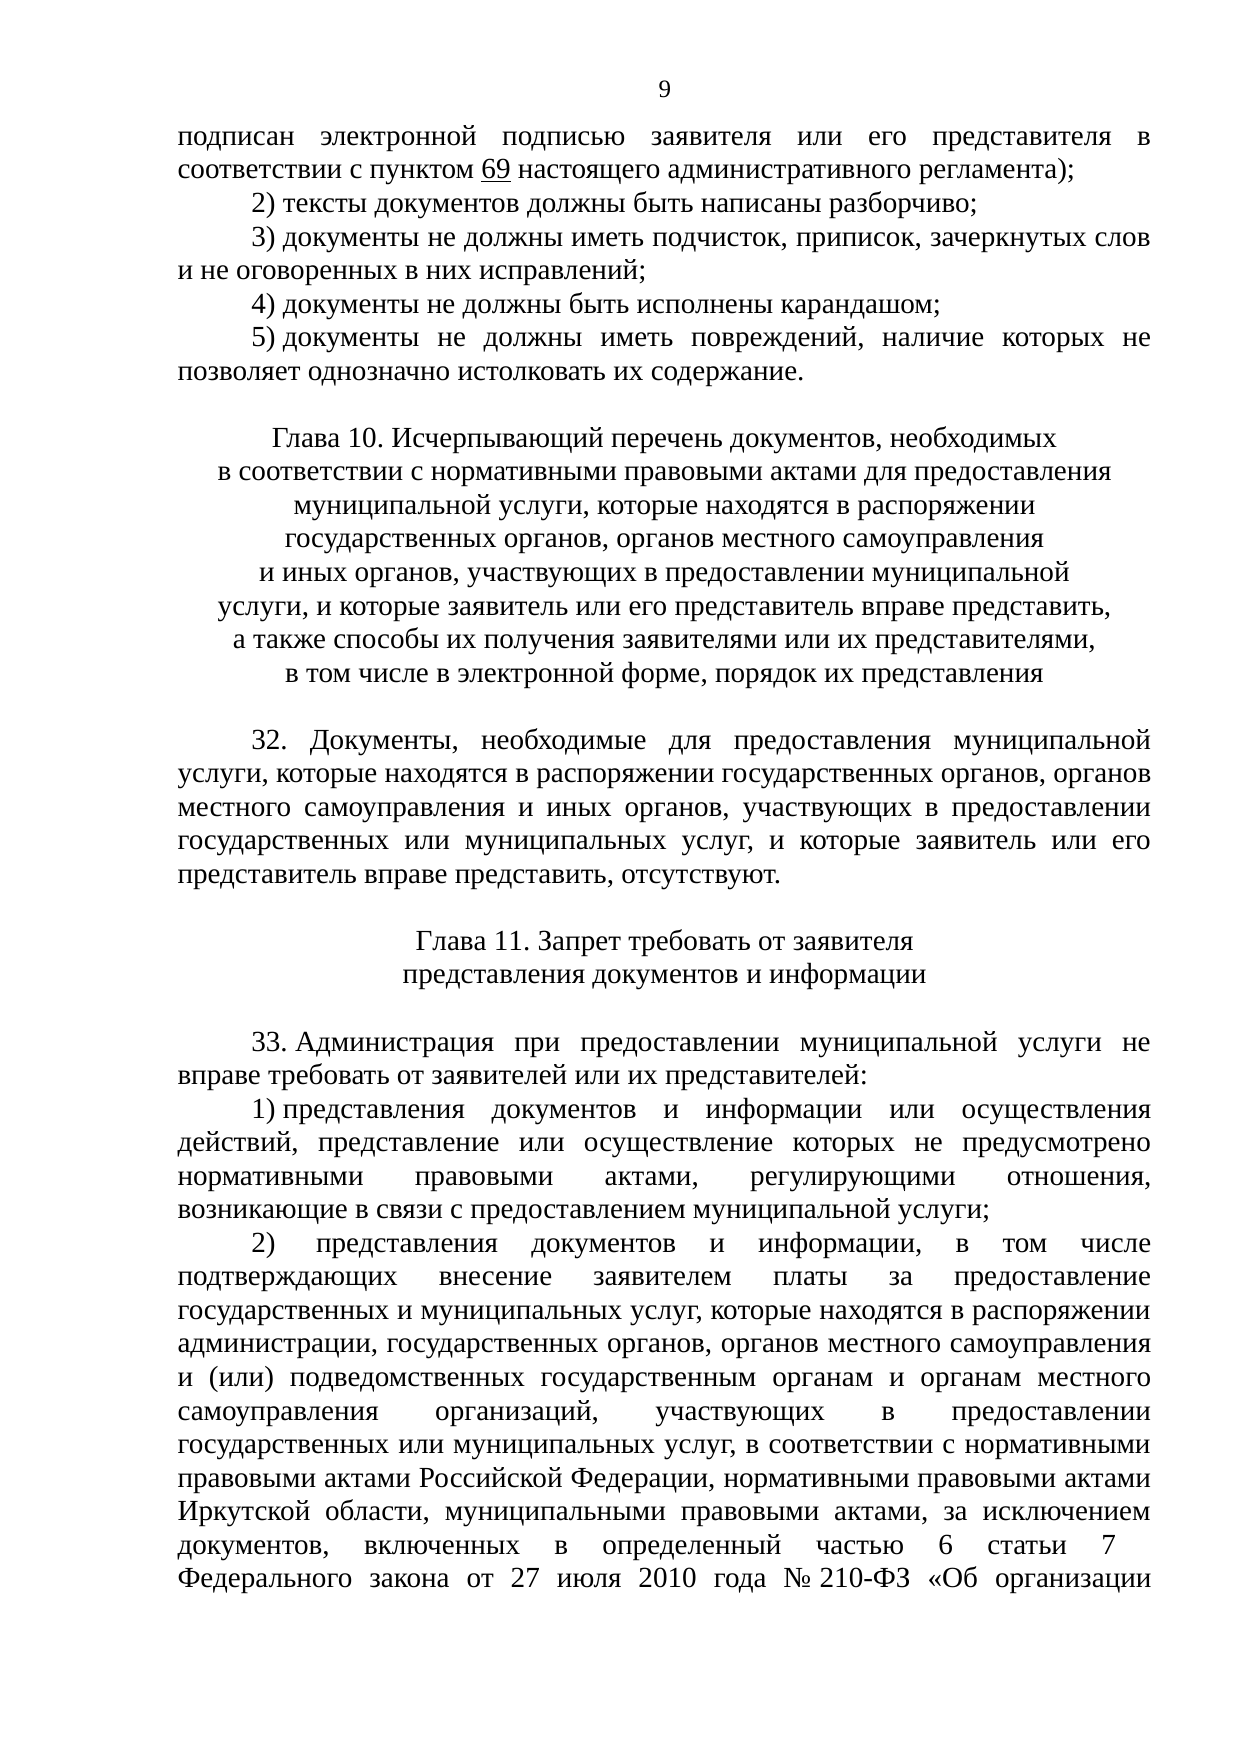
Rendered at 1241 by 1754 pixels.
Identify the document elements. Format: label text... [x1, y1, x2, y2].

text в соответствии с нормативными правовыми актами для предоставления муниципальной услуги, которые находятся в распоряжении [177, 453, 1152, 521]
text 3) документы не должны иметь подчисток, приписок, зачеркнутых слов и не оговоренных в них исправлений; [177, 219, 1152, 286]
text 4) документы не должны быть исполнены карандашом; [177, 286, 1152, 319]
text Глава 11. Запрет требовать от заявителя представления документов и информации [177, 923, 1152, 990]
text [177, 118, 1152, 185]
text Глава 10. Исчерпывающий перечень документов, необходимых [177, 420, 1152, 453]
text 2) тексты документов должны быть написаны разборчиво; [177, 185, 1152, 219]
text 32. Документы, необходимые для предоставления муниципальной услуги, которые находятся в распоряжении государственных органов, органов местного самоуправления и иных органов, участвующих в предоставлении государственных или муниципальных услуг, и которые заявитель или его представитель вправе представить, отсутствуют. [177, 722, 1152, 889]
text 5) документы не должны иметь повреждений, наличие которых не позволяет однозначно истолковать их содержание. [177, 319, 1152, 386]
text государственных органов, органов местного самоуправления и иных органов, участвующих в предоставлении муниципальной услуги, и которые заявитель или его представитель вправе представить, а также способы их получения заявителями или их представителями, в том числе в электронной форме, порядок их представления [177, 521, 1152, 688]
text 1) представления документов и информации или осуществления действий, представление или осуществление которых не предусмотрено нормативными правовыми актами, регулирующими отношения, возникающие в связи с предоставлением муниципальной услуги; [177, 1091, 1152, 1225]
text 33. Администрация при предоставлении муниципальной услуги не вправе требовать от заявителей или их представителей: [177, 1024, 1152, 1091]
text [177, 1225, 1152, 1594]
